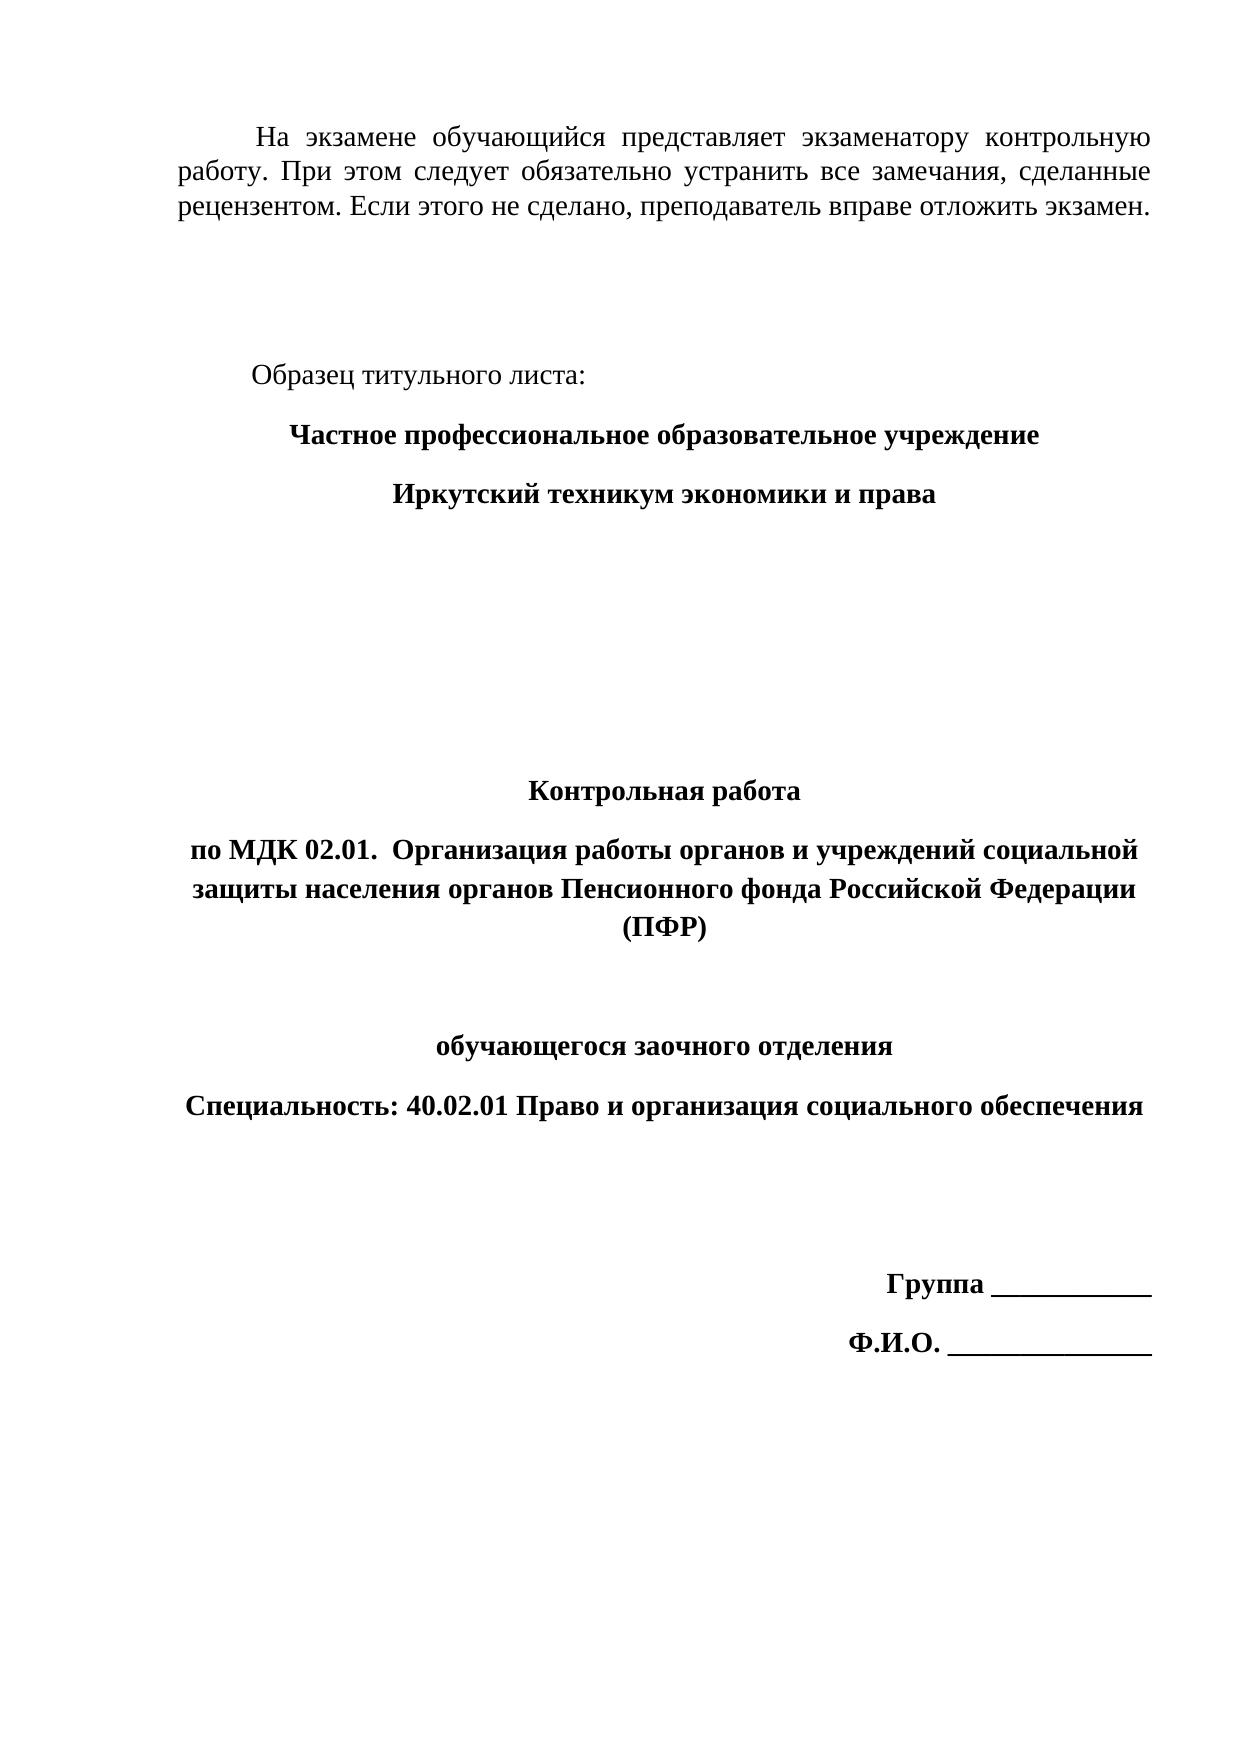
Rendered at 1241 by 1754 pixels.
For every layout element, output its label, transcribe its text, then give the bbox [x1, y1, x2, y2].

text Иркутский техникум экономики и права [177, 476, 1152, 510]
text Специальность: 40.02.01 Право и организация социального обеспечения [177, 1088, 1152, 1121]
text Контрольная работа [177, 773, 1152, 807]
text Образец титульного листа: [177, 357, 1152, 391]
text по МДК 02.01. Организация работы органов и учреждений социальной защиты населения органов Пенсионного фонда Российской Федерации (ПФР) [177, 832, 1152, 943]
text обучающегося заочного отделения [177, 1028, 1152, 1062]
text Группа ___________ [177, 1266, 1152, 1299]
text Частное профессиональное образовательное учреждение [177, 417, 1152, 450]
text На экзамене обучающийся представляет экзаменатору контрольную работу. При этом следует обязательно устранить все замечания, сделанные рецензентом. Если этого не сделано, преподаватель вправе отложить экзамен. [177, 118, 1152, 221]
text Ф.И.О. ______________ [177, 1325, 1152, 1359]
